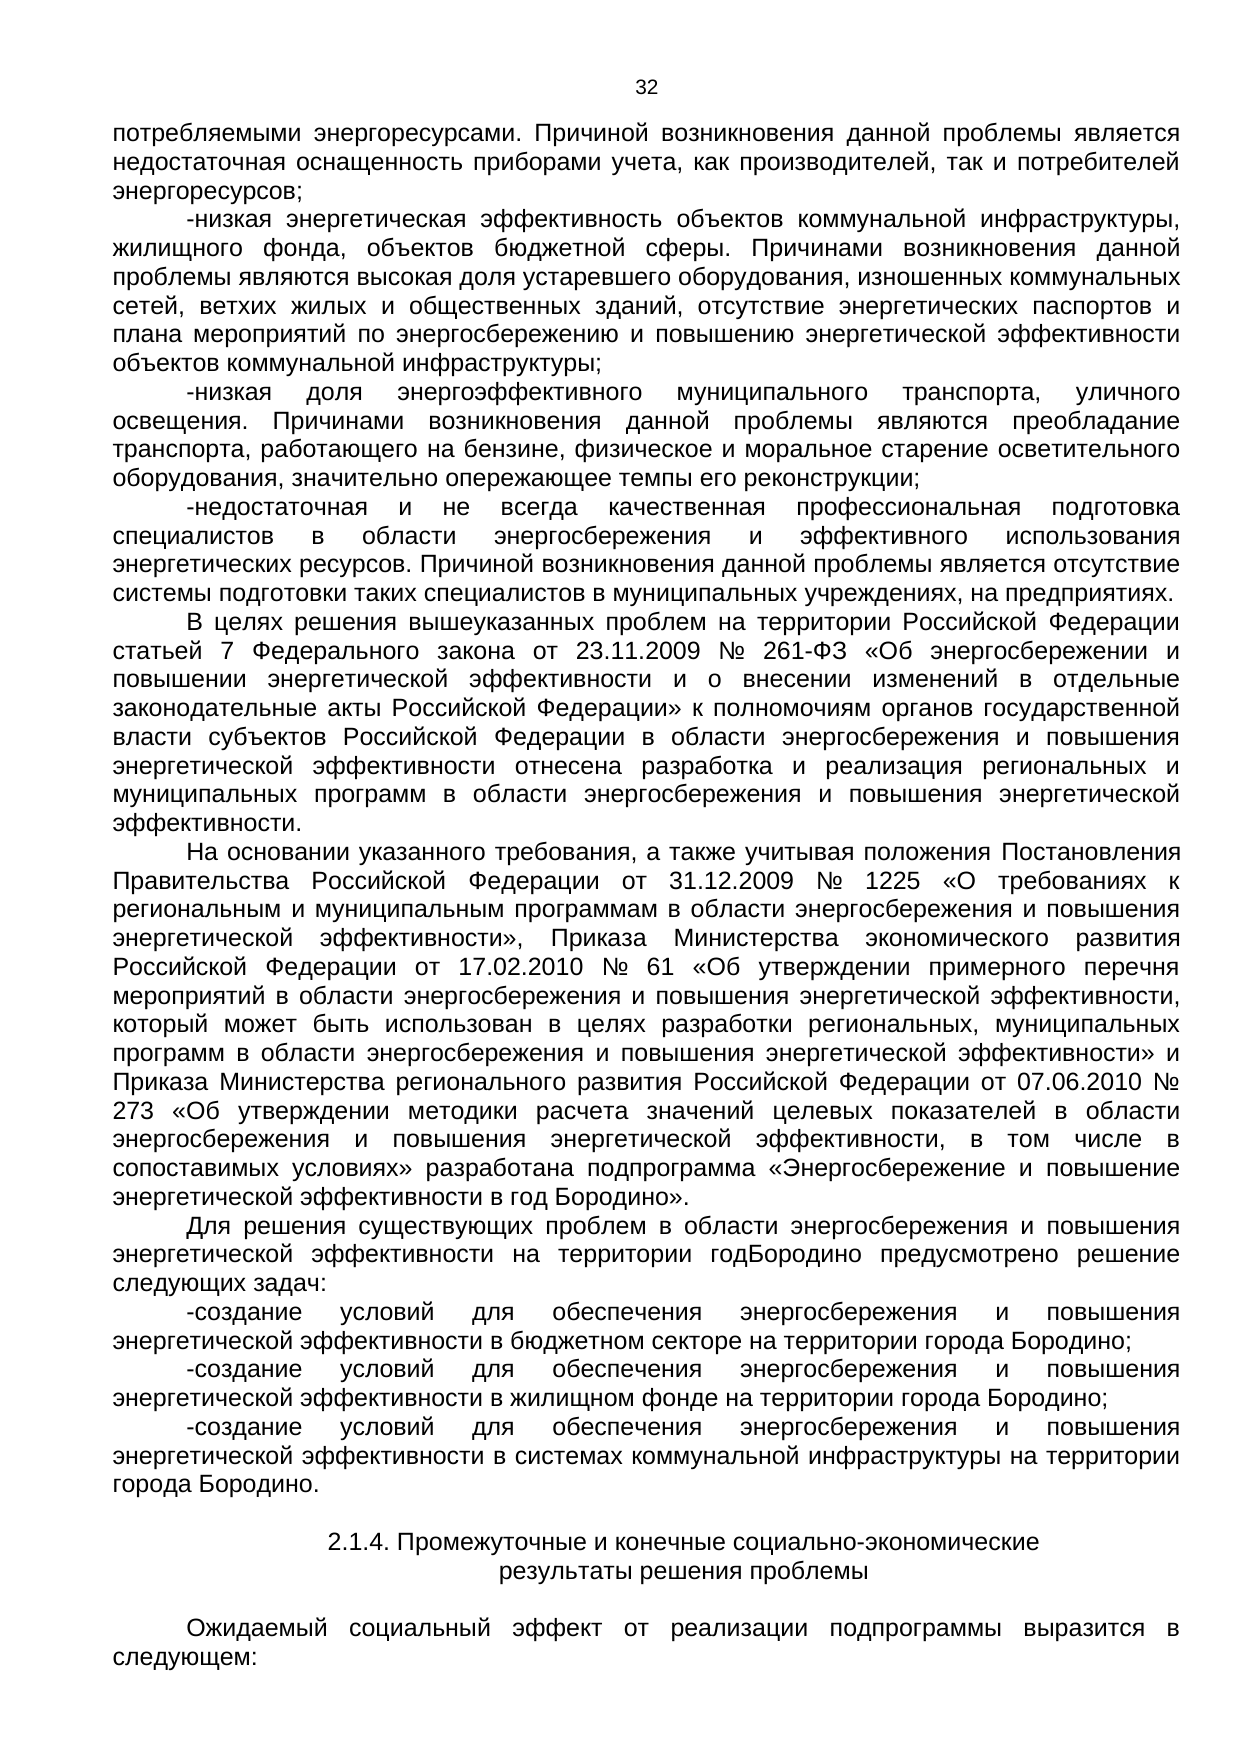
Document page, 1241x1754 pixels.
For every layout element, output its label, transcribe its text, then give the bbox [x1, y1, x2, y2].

text -создание условий для обеспечения энергосбережения и повышения энергетической эффективности в бюджетном секторе на территории города Бородино; [112, 1297, 1181, 1354]
text Для решения существующих проблем в области энергосбережения и повышения энергетической эффективности на территории годБородино предусмотрено решение следующих задач: [112, 1211, 1181, 1297]
text результаты решения проблемы [112, 1556, 1181, 1584]
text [112, 118, 1181, 204]
text -создание условий для обеспечения энергосбережения и повышения энергетической эффективности в системах коммунальной инфраструктуры на территории города Бородино. [112, 1412, 1181, 1498]
text -низкая доля энергоэффективного муниципального транспорта, уличного освещения. Причинами возникновения данной проблемы являются преобладание транспорта, работающего на бензине, физическое и моральное старение осветительного оборудования, значительно опережающее темпы его реконструкции; [112, 377, 1181, 492]
text -создание условий для обеспечения энергосбережения и повышения энергетической эффективности в жилищном фонде на территории города Бородино; [112, 1354, 1181, 1412]
text 2.1.4. Промежуточные и конечные социально-экономические [112, 1527, 1181, 1556]
text На основании указанного требования, а также учитывая положения Постановления Правительства Российской Федерации от 31.12.2009 № 1225 «О требованиях к региональным и муниципальным программам в области энергосбережения и повышения энергетической эффективности», Приказа Министерства экономического развития Российской Федерации от 17.02.2010 № 61 «Об утверждении примерного перечня мероприятий в области энергосбережения и повышения энергетической эффективности, который может быть использован в целях разработки региональных, муниципальных программ в области энергосбережения и повышения энергетической эффективности» и Приказа Министерства регионального развития Российской Федерации от 07.06.2010 № 273 «Об утверждении методики расчета значений целевых показателей в области энергосбережения и повышения энергетической эффективности, в том числе в сопоставимых условиях» разработана подпрограмма «Энергосбережение и повышение энергетической эффективности в год Бородино». [112, 837, 1181, 1211]
text -низкая энергетическая эффективность объектов коммунальной инфраструктуры, жилищного фонда, объектов бюджетной сферы. Причинами возникновения данной проблемы являются высокая доля устаревшего оборудования, изношенных коммунальных сетей, ветхих жилых и общественных зданий, отсутствие энергетических паспортов и плана мероприятий по энергосбережению и повышению энергетической эффективности объектов коммунальной инфраструктуры; [112, 204, 1181, 377]
text -недостаточная и не всегда качественная профессиональная подготовка специалистов в области энергосбережения и эффективного использования энергетических ресурсов. Причиной возникновения данной проблемы является отсутствие системы подготовки таких специалистов в муниципальных учреждениях, на предприятиях. [112, 492, 1181, 607]
text В целях решения вышеуказанных проблем на территории Российской Федерации статьей 7 Федерального закона от 23.11.2009 № 261-ФЗ «Об энергосбережении и повышении энергетической эффективности и о внесении изменений в отдельные законодательные акты Российской Федерации» к полномочиям органов государственной власти субъектов Российской Федерации в области энергосбережения и повышения энергетической эффективности отнесена разработка и реализация региональных и муниципальных программ в области энергосбережения и повышения энергетической эффективности. [112, 607, 1181, 837]
text Ожидаемый социальный эффект от реализации подпрограммы выразится в следующем: [112, 1613, 1181, 1671]
